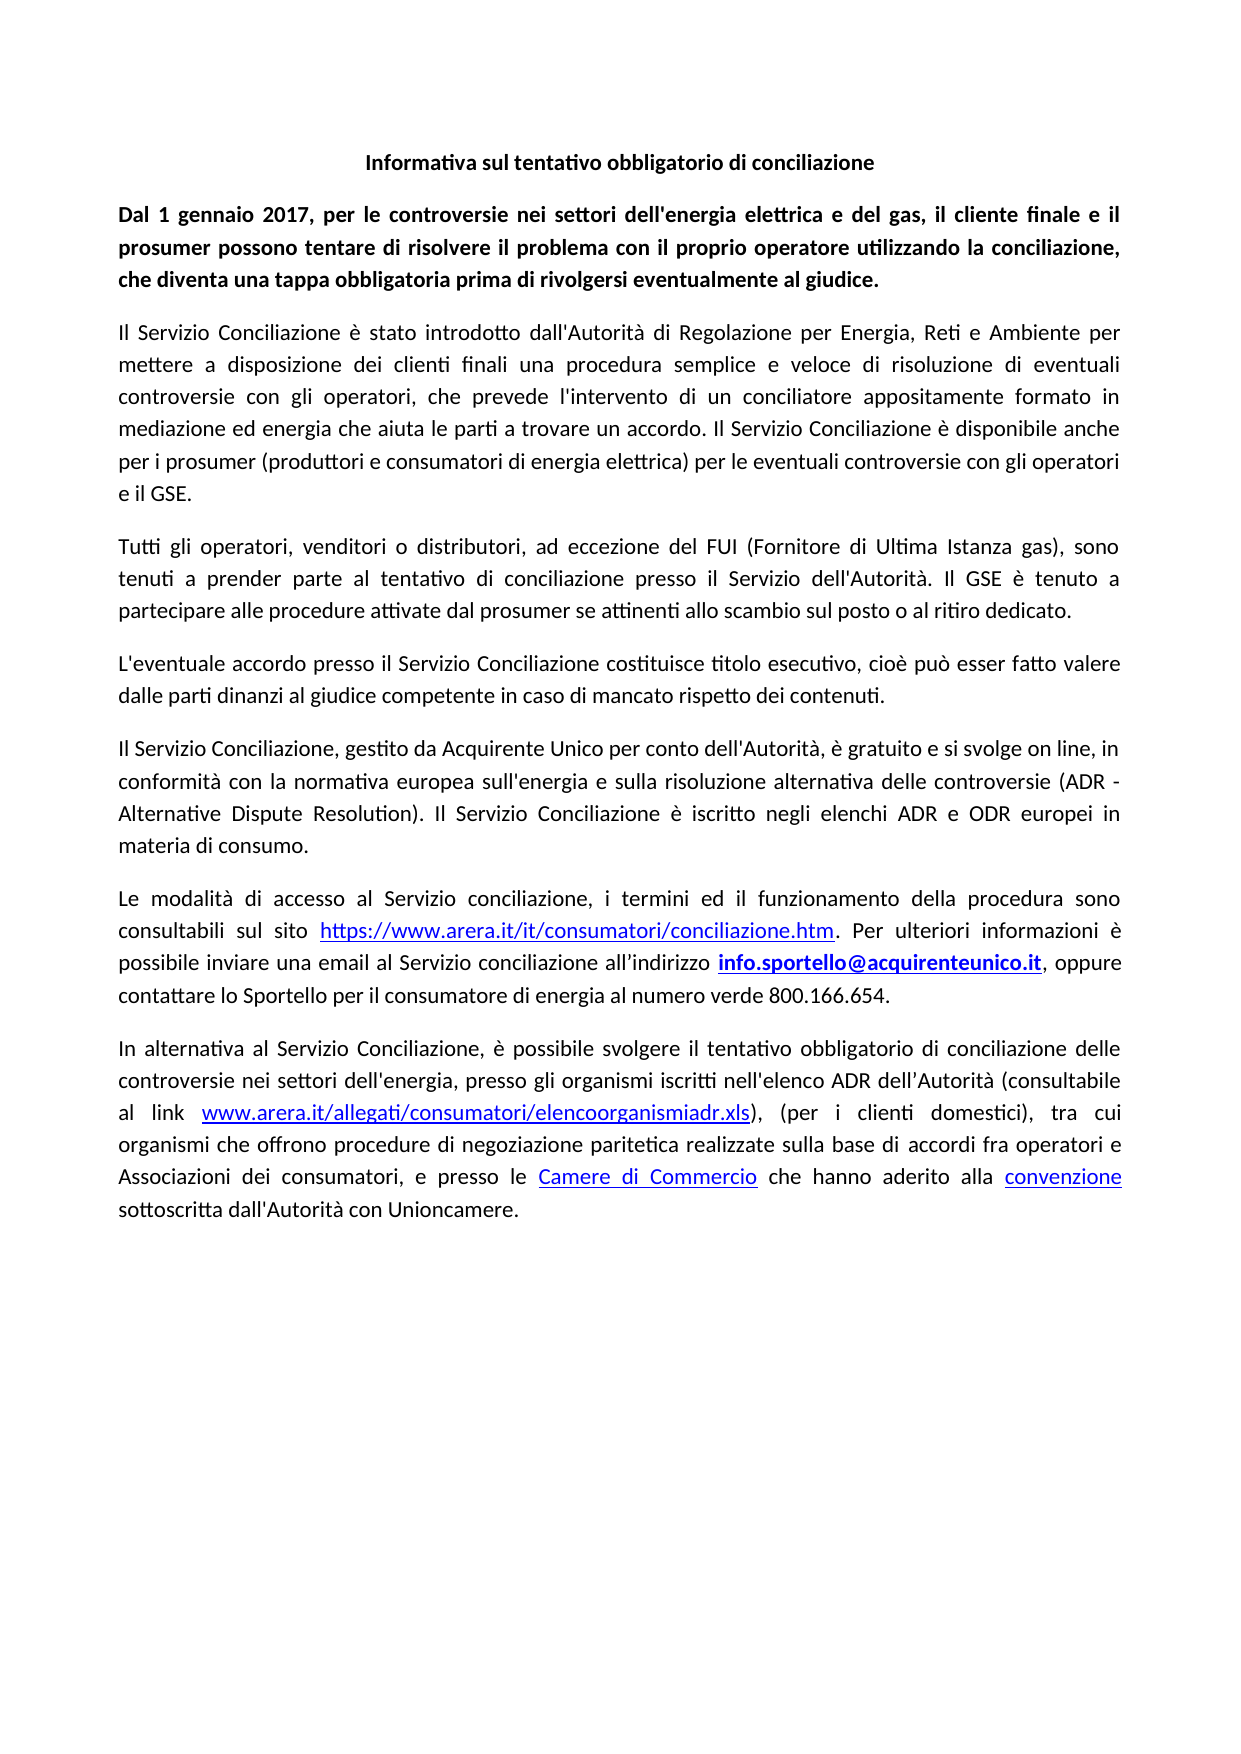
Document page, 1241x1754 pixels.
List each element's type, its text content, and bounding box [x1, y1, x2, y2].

text Tutti gli operatori, venditori o distributori, ad eccezione del FUI (Fornitore di Ultima Istanza gas), sono tenuti a prender parte al tentativo di conciliazione presso il Servizio dell'Autorità. Il GSE è tenuto a partecipare alle procedure attivate dal prosumer se attinenti allo scambio sul posto o al ritiro dedicato. [118, 532, 1122, 624]
text Le modalità di accesso al Servizio conciliazione, i termini ed il funzionamento della procedura sono consultabili sul sito https://www.arera.it/it/consumatori/conciliazione.htm. Per ulteriori informazioni è possibile inviare una email al Servizio conciliazione all’indirizzo info.sportello@acquirenteunico.it, oppure contattare lo Sportello per il consumatore di energia al numero verde 800.166.654. [118, 884, 1122, 1009]
text Il Servizio Conciliazione è stato introdotto dall'Autorità di Regolazione per Energia, Reti e Ambiente per mettere a disposizione dei clienti finali una procedura semplice e veloce di risoluzione di eventuali controversie con gli operatori, che prevede l'intervento di un conciliatore appositamente formato in mediazione ed energia che aiuta le parti a trovare un accordo. Il Servizio Conciliazione è disponibile anche per i prosumer (produttori e consumatori di energia elettrica) per le eventuali controversie con gli operatori e il GSE. [118, 318, 1122, 507]
text L'eventuale accordo presso il Servizio Conciliazione costituisce titolo esecutivo, cioè può esser fatto valere dalle parti dinanzi al giudice competente in caso di mancato rispetto dei contenuti. [118, 649, 1122, 709]
text Dal 1 gennaio 2017, per le controversie nei settori dell'energia elettrica e del gas, il cliente finale e il prosumer possono tentare di risolvere il problema con il proprio operatore utilizzando la conciliazione, che diventa una tappa obbligatoria prima di rivolgersi eventualmente al giudice. [118, 201, 1122, 293]
text Il Servizio Conciliazione, gestito da Acquirente Unico per conto dell'Autorità, è gratuito e si svolge on line, in conformità con la normativa europea sull'energia e sulla risoluzione alternativa delle controversie (ADR - Alternative Dispute Resolution). Il Servizio Conciliazione è iscritto negli elenchi ADR e ODR europei in materia di consumo. [118, 734, 1122, 859]
text Informativa sul tentativo obbligatorio di conciliazione [118, 148, 1122, 176]
text In alternativa al Servizio Conciliazione, è possibile svolgere il tentativo obbligatorio di conciliazione delle controversie nei settori dell'energia, presso gli organismi iscritti nell'elenco ADR dell’Autorità (consultabile al link www.arera.it/allegati/consumatori/elencoorganismiadr.xls), (per i clienti domestici), tra cui organismi che offrono procedure di negoziazione paritetica realizzate sulla base di accordi fra operatori e Associazioni dei consumatori, e presso le Camere di Commercio che hanno aderito alla convenzione sottoscritta dall'Autorità con Unioncamere. [118, 1034, 1122, 1223]
